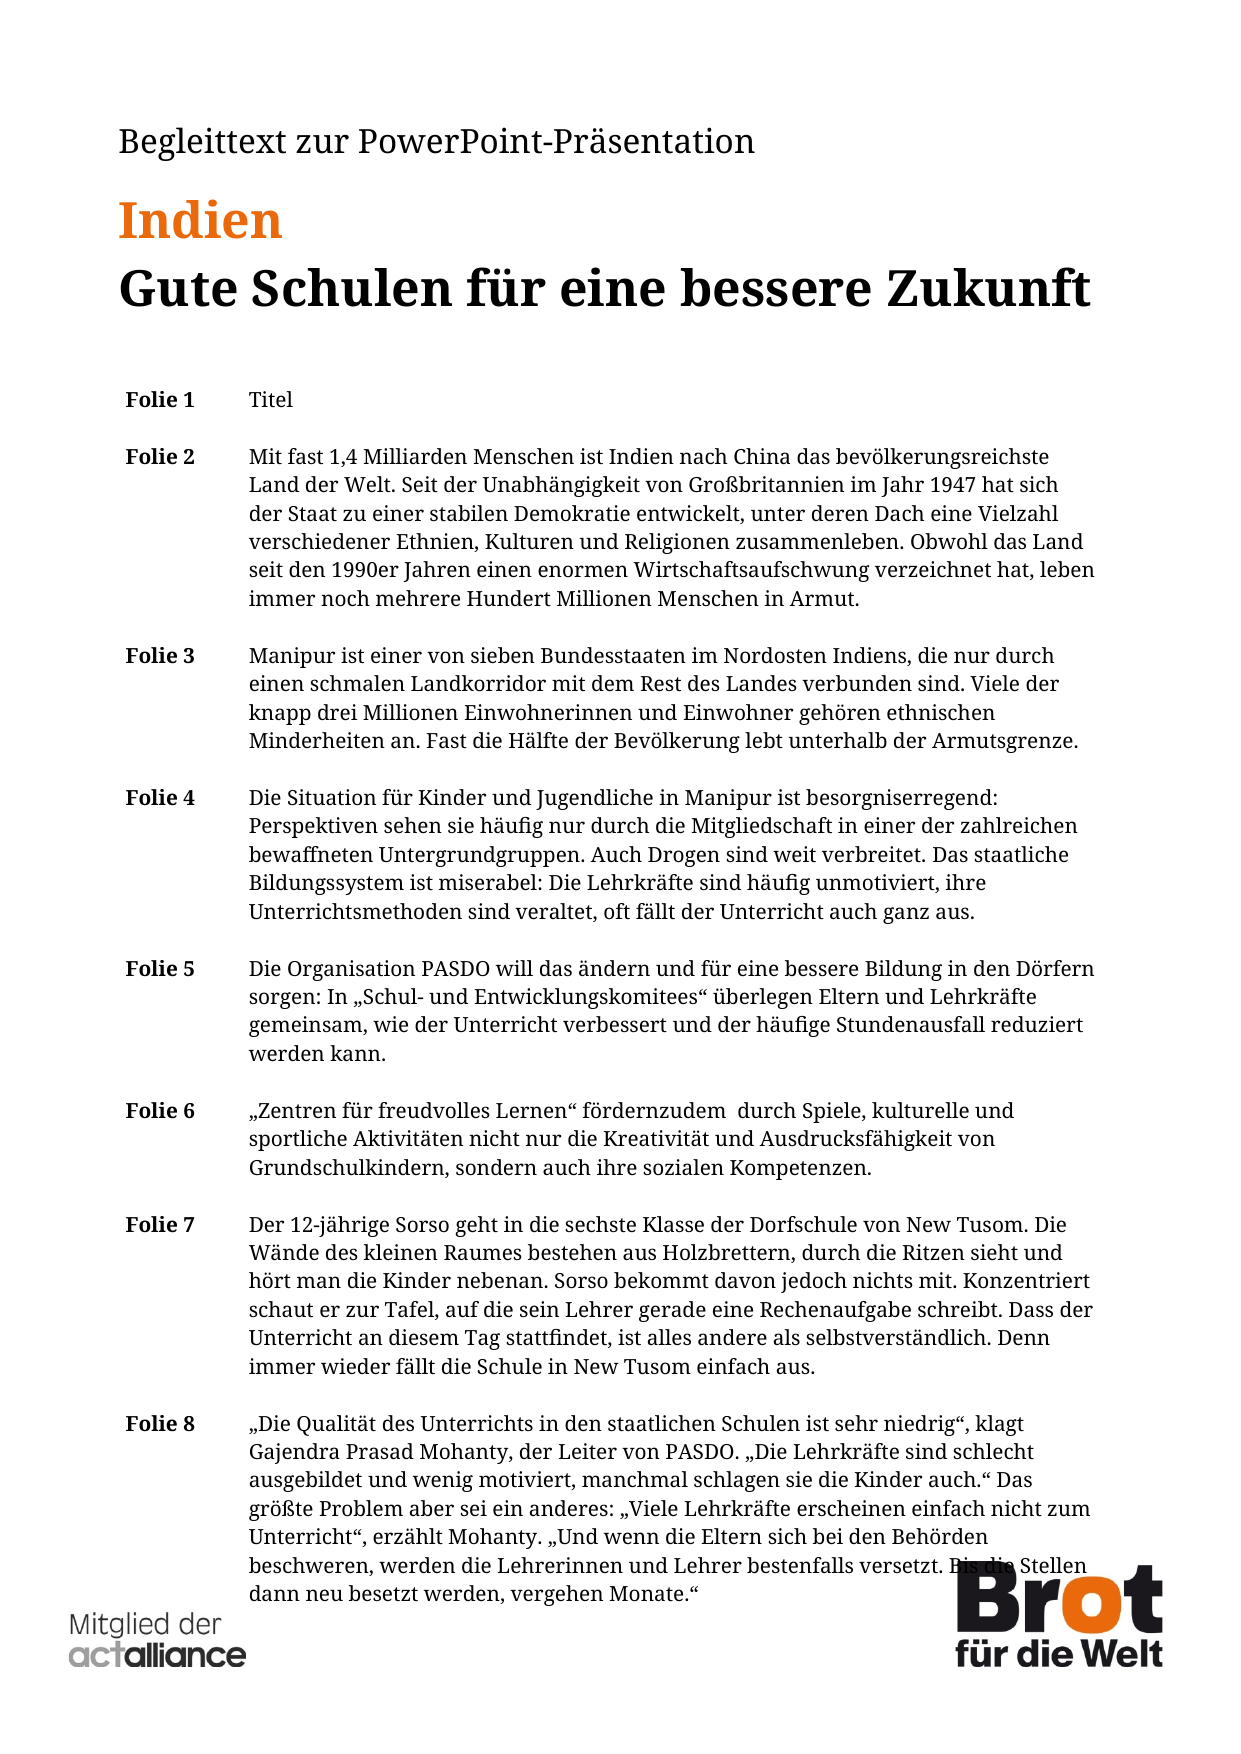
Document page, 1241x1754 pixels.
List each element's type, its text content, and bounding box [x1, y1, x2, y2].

picture [68, 1612, 246, 1667]
text Gute Schulen für eine bessere Zukunft [118, 253, 1122, 321]
table_cell „Zentren für freudvolles Lernen“ fördernzudem durch Spiele, kulturelle und sportliche Aktivitäten nicht nur die Kreativität und Ausdrucksfähigkeit von Grundschulkindern, sondern auch ihre sozialen Kompetenzen. [241, 1096, 1103, 1210]
table_cell Folie 2 [118, 442, 241, 641]
table_cell Folie 4 [118, 783, 241, 954]
table_cell Die Organisation PASDO will das ändern und für eine bessere Bildung in den Dörfern sorgen: In „Schul- und Entwicklungskomitees“ überlegen Eltern und Lehrkräfte gemeinsam, wie der Unterricht verbessert und der häufige Stundenausfall reduziert werden kann. [241, 954, 1103, 1096]
subtitle Begleittext zur PowerPoint-Präsentation [118, 118, 1122, 163]
table_header Titel [241, 385, 1103, 442]
table_cell Die Situation für Kinder und Jugendliche in Manipur ist besorgniserregend: Perspektiven sehen sie häufig nur durch die Mitgliedschaft in einer der zahlreichen bewaffneten Untergrundgruppen. Auch Drogen sind weit verbreitet. Das staatliche Bildungssystem ist miserabel: Die Lehrkräfte sind häufig unmotiviert, ihre Unterrichtsmethoden sind veraltet, oft fällt der Unterricht auch ganz aus. [241, 783, 1103, 954]
table_cell Folie 3 [118, 641, 241, 783]
subtitle Indien [118, 185, 1122, 253]
table_cell Folie 7 [118, 1210, 241, 1409]
picture [955, 1561, 1163, 1667]
table_cell Folie 6 [118, 1096, 241, 1210]
table_cell Der 12-jährige Sorso geht in die sechste Klasse der Dorfschule von New Tusom. Die Wände des kleinen Raumes bestehen aus Holzbrettern, durch die Ritzen sieht und hört man die Kinder nebenan. Sorso bekommt davon jedoch nichts mit. Konzentriert schaut er zur Tafel, auf die sein Lehrer gerade eine Rechenaufgabe schreibt. Dass der Unterricht an diesem Tag stattfindet, ist alles andere als selbstverständlich. Denn immer wieder fällt die Schule in New Tusom einfach aus. [241, 1210, 1103, 1409]
table_cell Mit fast 1,4 Milliarden Menschen ist Indien nach China das bevölkerungsreichste Land der Welt. Seit der Unabhängigkeit von Großbritannien im Jahr 1947 hat sich der Staat zu einer stabilen Demokratie entwickelt, unter deren Dach eine Vielzahl verschiedener Ethnien, Kulturen und Religionen zusammenleben. Obwohl das Land seit den 1990er Jahren einen enormen Wirtschaftsaufschwung verzeichnet hat, leben immer noch mehrere Hundert Millionen Menschen in Armut. [241, 442, 1103, 641]
table_header Folie 1 [118, 385, 241, 442]
table_cell Manipur ist einer von sieben Bundesstaaten im Nordosten Indiens, die nur durch einen schmalen Landkorridor mit dem Rest des Landes verbunden sind. Viele der knapp drei Millionen Einwohnerinnen und Einwohner gehören ethnischen Minderheiten an. Fast die Hälfte der Bevölkerung lebt unterhalb der Armutsgrenze. [241, 641, 1103, 783]
table_cell Folie 8 [118, 1409, 241, 1608]
table_cell Folie 5 [118, 954, 241, 1096]
